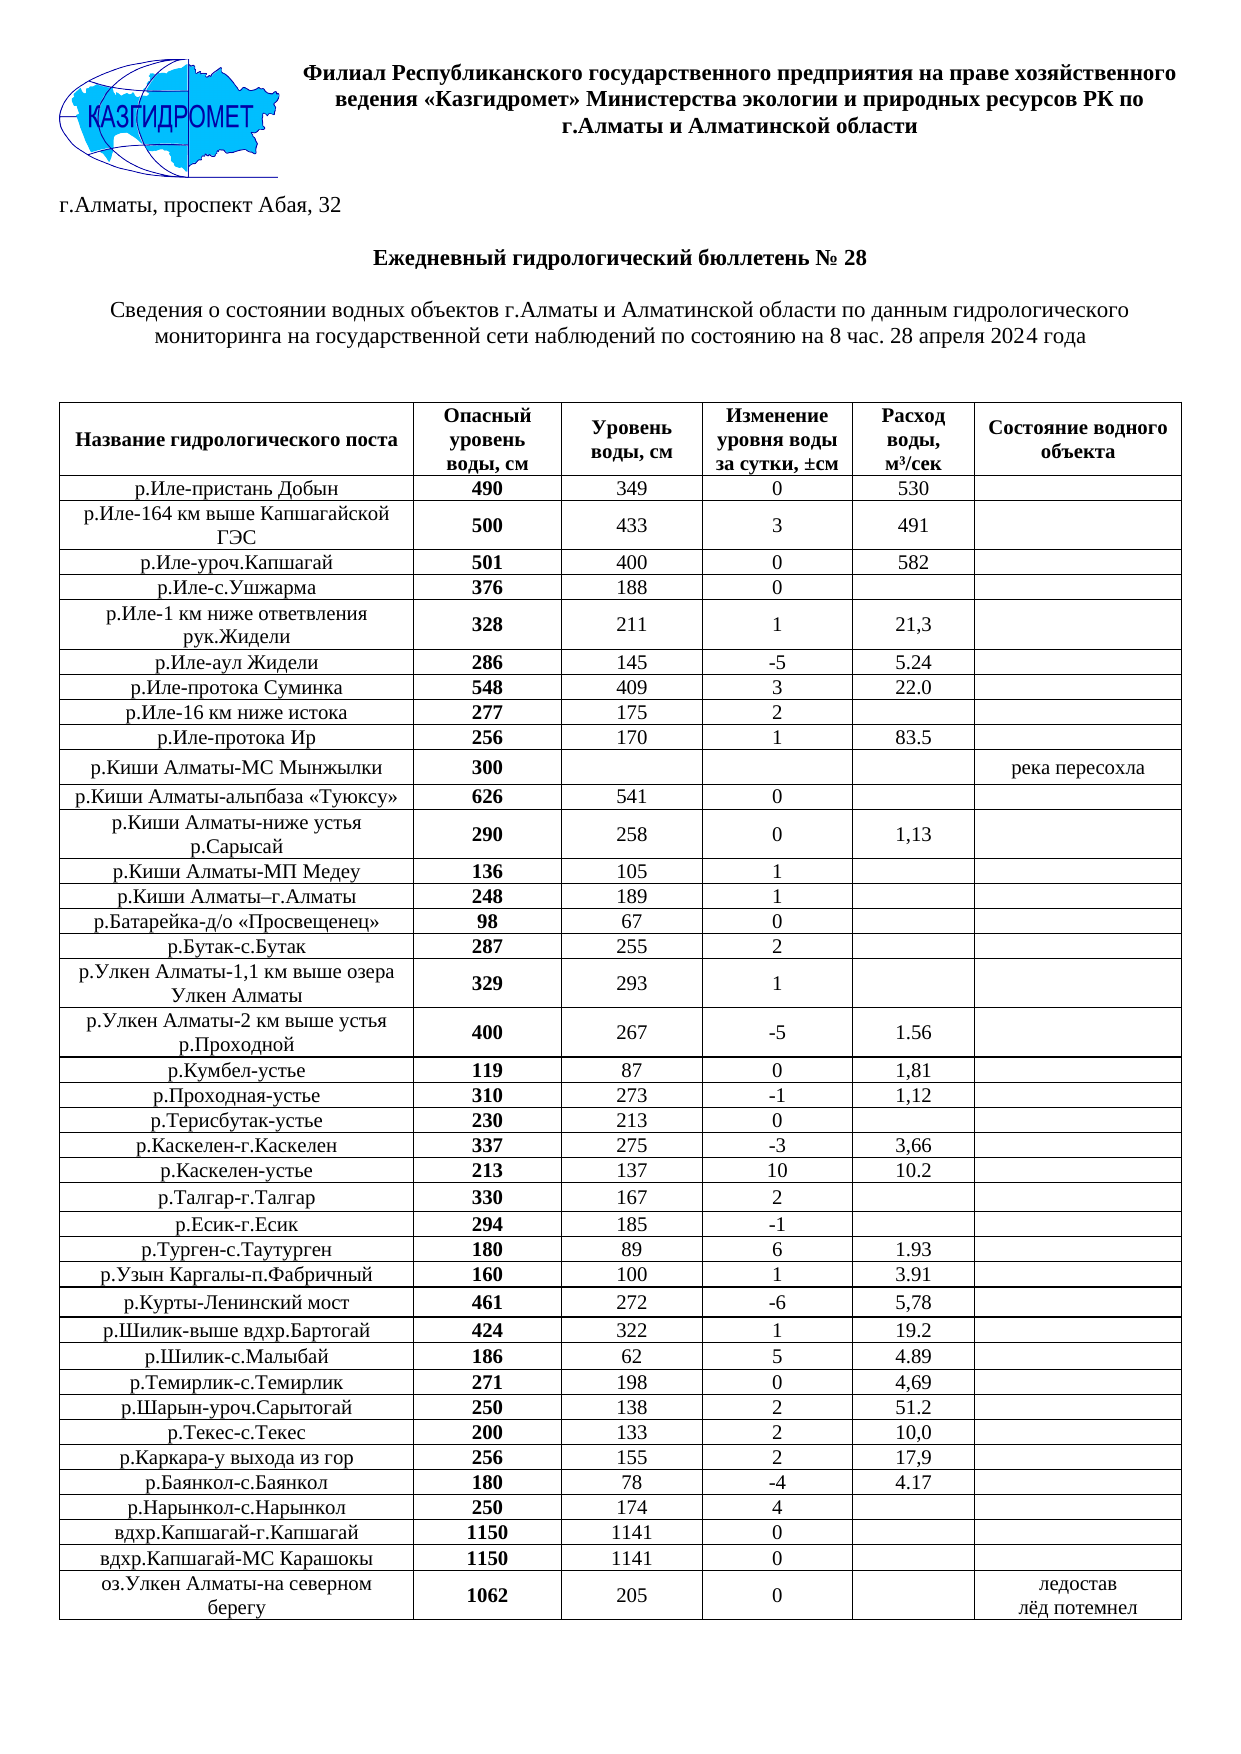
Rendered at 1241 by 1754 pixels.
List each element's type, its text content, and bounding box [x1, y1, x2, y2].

table_cell 3 [703, 501, 852, 549]
table_cell 3 [703, 675, 852, 699]
table_cell [853, 700, 974, 724]
table_cell 0 [703, 575, 852, 599]
table_cell 155 [562, 1445, 702, 1469]
table_cell р.Текес-с.Текес [60, 1420, 413, 1444]
table_cell 2 [703, 1445, 852, 1469]
table_cell 205 [562, 1571, 702, 1619]
table_cell р.Иле-1 км ниже ответвления рук.Жидели [60, 600, 413, 648]
table_cell р.Батарейка-д/о «Просвещенец» [60, 909, 413, 933]
table_cell 21,3 [853, 600, 974, 648]
table_cell р.Терисбутак-устье [60, 1108, 413, 1132]
table_cell [975, 859, 1181, 883]
table_cell 300 [414, 750, 561, 783]
table_cell 1062 [414, 1571, 561, 1619]
table_cell 376 [414, 575, 561, 599]
table_cell 349 [562, 476, 702, 500]
table_cell 0 [703, 1520, 852, 1544]
table_cell 294 [414, 1212, 561, 1236]
table_cell [975, 725, 1181, 749]
table_cell р.Иле-пристань Добын [60, 476, 413, 500]
table_cell -4 [703, 1470, 852, 1494]
table_cell 1,13 [853, 810, 974, 858]
table_cell 461 [414, 1288, 561, 1316]
table_cell 1141 [562, 1520, 702, 1544]
table_cell 1150 [414, 1520, 561, 1544]
table_cell [853, 1495, 974, 1519]
table_cell р.Каркара-у выхода из гор [60, 1445, 413, 1469]
table_cell [975, 476, 1181, 500]
table_cell 160 [414, 1262, 561, 1286]
table_cell 1.93 [853, 1237, 974, 1261]
table_cell [975, 1108, 1181, 1132]
table_cell 2 [703, 934, 852, 958]
table_cell [975, 1470, 1181, 1494]
table_cell р.Иле-16 км ниже истока [60, 700, 413, 724]
table_cell 0 [703, 1108, 852, 1132]
table_cell [853, 1212, 974, 1236]
table_cell 189 [562, 884, 702, 908]
table_cell [975, 1545, 1181, 1569]
table_cell 272 [562, 1288, 702, 1316]
table_cell р.Иле-164 км выше Капшагайской ГЭС [60, 501, 413, 549]
table_cell р.Иле-аул Жидели [60, 650, 413, 674]
table_cell [975, 1445, 1181, 1469]
table_cell 1141 [562, 1545, 702, 1569]
table_cell 78 [562, 1470, 702, 1494]
table_cell 138 [562, 1395, 702, 1419]
table_cell [975, 1288, 1181, 1316]
table_cell [975, 700, 1181, 724]
table_cell 0 [703, 810, 852, 858]
table_cell 83.5 [853, 725, 974, 749]
table_cell [975, 1395, 1181, 1419]
table_cell 185 [562, 1212, 702, 1236]
table_cell -6 [703, 1288, 852, 1316]
table_cell 175 [562, 700, 702, 724]
table_cell [975, 1343, 1181, 1369]
text Филиал Республиканского государственного предприятия на праве хозяйственного ведения «Казгидромет» Министерства экологии и природных ресурсов РК по г.Алматы и Алматинской области [280, 59, 1181, 138]
table_cell [975, 550, 1181, 574]
table_header Уровень воды, см [562, 403, 702, 475]
table_cell 3,66 [853, 1133, 974, 1157]
table_cell [975, 675, 1181, 699]
table_cell р.Иле-протока Ир [60, 725, 413, 749]
table_cell 22.0 [853, 675, 974, 699]
table_cell 170 [562, 725, 702, 749]
table_cell р.Баянкол-с.Баянкол [60, 1470, 413, 1494]
table_cell [975, 785, 1181, 808]
table_cell 2 [703, 700, 852, 724]
table_cell 491 [853, 501, 974, 549]
table_cell [975, 575, 1181, 599]
table_cell 287 [414, 934, 561, 958]
table_cell 89 [562, 1237, 702, 1261]
table_cell [853, 1545, 974, 1569]
table_cell 433 [562, 501, 702, 549]
table_cell р.Нарынкол-с.Нарынкол [60, 1495, 413, 1519]
table_cell р.Турген-с.Таутурген [60, 1237, 413, 1261]
table_cell 256 [414, 1445, 561, 1469]
table_cell р.Шарын-уроч.Сарытогай [60, 1395, 413, 1419]
table_cell 5,78 [853, 1288, 974, 1316]
table_cell [975, 650, 1181, 674]
table_cell оз.Улкен Алматы-на северном берегу [60, 1571, 413, 1619]
table_cell [975, 1370, 1181, 1394]
table_cell [975, 1083, 1181, 1107]
table_cell [975, 1008, 1181, 1056]
table_cell 0 [703, 1545, 852, 1569]
table_cell 186 [414, 1343, 561, 1369]
table_cell [975, 1318, 1181, 1342]
table_cell 271 [414, 1370, 561, 1394]
table_cell 250 [414, 1395, 561, 1419]
table_cell [853, 934, 974, 958]
table_cell р.Улкен Алматы-2 км выше устья р.Проходной [60, 1008, 413, 1056]
table_cell 290 [414, 810, 561, 858]
table_cell [975, 1520, 1181, 1544]
table_cell 1150 [414, 1545, 561, 1569]
table_cell 213 [562, 1108, 702, 1132]
table_cell 1 [703, 1262, 852, 1286]
table_cell вдхр.Капшагай-г.Капшагай [60, 1520, 413, 1544]
table_cell 2 [703, 1420, 852, 1444]
table_cell река пересохла [975, 750, 1181, 783]
table_cell р.Узын Каргалы-п.Фабричный [60, 1262, 413, 1286]
table_cell 5 [703, 1343, 852, 1369]
table_cell 548 [414, 675, 561, 699]
table_cell 198 [562, 1370, 702, 1394]
table_cell -3 [703, 1133, 852, 1157]
table_cell 501 [414, 550, 561, 574]
table_cell ледостав лёд потемнел [975, 1571, 1181, 1619]
table_cell 145 [562, 650, 702, 674]
table_cell р.Проходная-устье [60, 1083, 413, 1107]
table_cell 1 [703, 959, 852, 1007]
table_cell [853, 1108, 974, 1132]
table_cell 626 [414, 785, 561, 808]
table_cell 1 [703, 725, 852, 749]
table_cell 211 [562, 600, 702, 648]
table_cell р.Киши Алматы-альпбаза «Туюксу» [60, 785, 413, 808]
table_cell р.Есик-г.Есик [60, 1212, 413, 1236]
table_cell 4.17 [853, 1470, 974, 1494]
table_cell 424 [414, 1318, 561, 1342]
table_cell 230 [414, 1108, 561, 1132]
table_header Состояние водного объекта [975, 403, 1181, 475]
table_cell р.Темирлик-с.Темирлик [60, 1370, 413, 1394]
table_cell 17,9 [853, 1445, 974, 1469]
table_cell р.Талгар-г.Талгар [60, 1183, 413, 1211]
table_cell 0 [703, 476, 852, 500]
table_cell р.Киши Алматы-ниже устья р.Сарысай [60, 810, 413, 858]
table_cell 258 [562, 810, 702, 858]
table_cell [975, 1262, 1181, 1286]
table_cell 167 [562, 1183, 702, 1211]
table_cell 6 [703, 1237, 852, 1261]
table_cell 119 [414, 1058, 561, 1082]
table_cell 62 [562, 1343, 702, 1369]
table_cell 267 [562, 1008, 702, 1056]
table_cell 5.24 [853, 650, 974, 674]
table_cell [853, 575, 974, 599]
table_header Изменение уровня воды за сутки, ±см [703, 403, 852, 475]
table_cell р.Киши Алматы-МС Мынжылки [60, 750, 413, 783]
table_cell 409 [562, 675, 702, 699]
table_cell -1 [703, 1212, 852, 1236]
table_cell [975, 600, 1181, 648]
table_cell [853, 909, 974, 933]
table_cell 10,0 [853, 1420, 974, 1444]
table_cell 328 [414, 600, 561, 648]
table_cell 293 [562, 959, 702, 1007]
table_cell р.Кумбел-устье [60, 1058, 413, 1082]
table_cell [853, 1520, 974, 1544]
table_cell 1 [703, 1318, 852, 1342]
table_cell 273 [562, 1083, 702, 1107]
table_cell 541 [562, 785, 702, 808]
table_cell [853, 1571, 974, 1619]
table_cell 275 [562, 1133, 702, 1157]
table_cell р.Киши Алматы-МП Медеу [60, 859, 413, 883]
table_cell 19.2 [853, 1318, 974, 1342]
table_cell 180 [414, 1470, 561, 1494]
table_cell 1,12 [853, 1083, 974, 1107]
table_cell 0 [703, 550, 852, 574]
table_cell 87 [562, 1058, 702, 1082]
table_cell р.Иле-протока Суминка [60, 675, 413, 699]
table_cell [853, 959, 974, 1007]
table_cell р.Киши Алматы–г.Алматы [60, 884, 413, 908]
table_cell р.Шилик-с.Малыбай [60, 1343, 413, 1369]
table_cell 248 [414, 884, 561, 908]
table_cell 277 [414, 700, 561, 724]
table_cell 0 [703, 785, 852, 808]
table_cell 136 [414, 859, 561, 883]
table_cell 530 [853, 476, 974, 500]
table_cell р.Иле-с.Ушжарма [60, 575, 413, 599]
table_cell 329 [414, 959, 561, 1007]
table_cell [853, 1183, 974, 1211]
table_cell 67 [562, 909, 702, 933]
table_cell р.Бутак-с.Бутак [60, 934, 413, 958]
table_cell 137 [562, 1158, 702, 1182]
text Сведения о состоянии водных объектов г.Алматы и Алматинской области по данным гидрологического мониторинга на государственной сети наблюдений по состоянию на 8 час. 28 апреля 2024 года [59, 296, 1181, 349]
table_cell [703, 750, 852, 783]
table_cell 4,69 [853, 1370, 974, 1394]
table_cell 1 [703, 859, 852, 883]
table_cell -5 [703, 650, 852, 674]
table_cell [975, 909, 1181, 933]
table_cell 310 [414, 1083, 561, 1107]
table_cell [975, 959, 1181, 1007]
table_cell [975, 1058, 1181, 1082]
table_cell р.Каскелен-устье [60, 1158, 413, 1182]
table_cell р.Иле-уроч.Капшагай [60, 550, 413, 574]
table_cell 255 [562, 934, 702, 958]
table_cell [975, 810, 1181, 858]
table_cell [975, 934, 1181, 958]
table_cell 0 [703, 1571, 852, 1619]
table_cell 250 [414, 1495, 561, 1519]
table_cell 0 [703, 1370, 852, 1394]
table_cell [853, 884, 974, 908]
table_cell 213 [414, 1158, 561, 1182]
table_cell 500 [414, 501, 561, 549]
table_cell 10.2 [853, 1158, 974, 1182]
table_cell [975, 1133, 1181, 1157]
table_cell [975, 1183, 1181, 1211]
text г.Алматы, проспект Абая, 32 [59, 191, 1181, 217]
table_cell 0 [703, 909, 852, 933]
table_cell 180 [414, 1237, 561, 1261]
table_cell 0 [703, 1058, 852, 1082]
table_cell [975, 884, 1181, 908]
table_cell 10 [703, 1158, 852, 1182]
table_cell 51.2 [853, 1395, 974, 1419]
table_cell 337 [414, 1133, 561, 1157]
table_cell [853, 750, 974, 783]
table_cell 400 [414, 1008, 561, 1056]
table_cell 188 [562, 575, 702, 599]
table_cell 256 [414, 725, 561, 749]
table_cell [853, 859, 974, 883]
table_cell [975, 1212, 1181, 1236]
table_cell 490 [414, 476, 561, 500]
table_cell 4 [703, 1495, 852, 1519]
table_cell 400 [562, 550, 702, 574]
table_cell 1 [703, 600, 852, 648]
table_cell 3.91 [853, 1262, 974, 1286]
table_cell 286 [414, 650, 561, 674]
table_cell 322 [562, 1318, 702, 1342]
table_cell [975, 501, 1181, 549]
table_header Расход воды, м³/сек [853, 403, 974, 475]
table_cell 100 [562, 1262, 702, 1286]
table_cell 1 [703, 884, 852, 908]
table_cell 2 [703, 1183, 852, 1211]
table_cell 330 [414, 1183, 561, 1211]
table_cell -1 [703, 1083, 852, 1107]
table_cell 98 [414, 909, 561, 933]
table_cell 1.56 [853, 1008, 974, 1056]
picture [59, 59, 280, 178]
table_header Название гидрологического поста [60, 403, 413, 475]
table_cell р.Шилик-выше вдхр.Бартогай [60, 1318, 413, 1342]
table_cell 200 [414, 1420, 561, 1444]
table_cell [975, 1495, 1181, 1519]
table_cell [975, 1237, 1181, 1261]
table_cell [975, 1158, 1181, 1182]
text Ежедневный гидрологический бюллетень № 28 [59, 243, 1181, 270]
table_cell 582 [853, 550, 974, 574]
table_cell 2 [703, 1395, 852, 1419]
table_cell 1,81 [853, 1058, 974, 1082]
table_cell 174 [562, 1495, 702, 1519]
table_header Опасный уровень воды, см [414, 403, 561, 475]
table_cell р.Курты-Ленинский мост [60, 1288, 413, 1316]
table_cell -5 [703, 1008, 852, 1056]
table_cell р.Каскелен-г.Каскелен [60, 1133, 413, 1157]
table_cell 133 [562, 1420, 702, 1444]
table_cell [562, 750, 702, 783]
table_cell [975, 1420, 1181, 1444]
table_cell 105 [562, 859, 702, 883]
table_cell р.Улкен Алматы-1,1 км выше озера Улкен Алматы [60, 959, 413, 1007]
table_cell вдхр.Капшагай-МС Карашокы [60, 1545, 413, 1569]
table_cell [853, 785, 974, 808]
table_cell 4.89 [853, 1343, 974, 1369]
